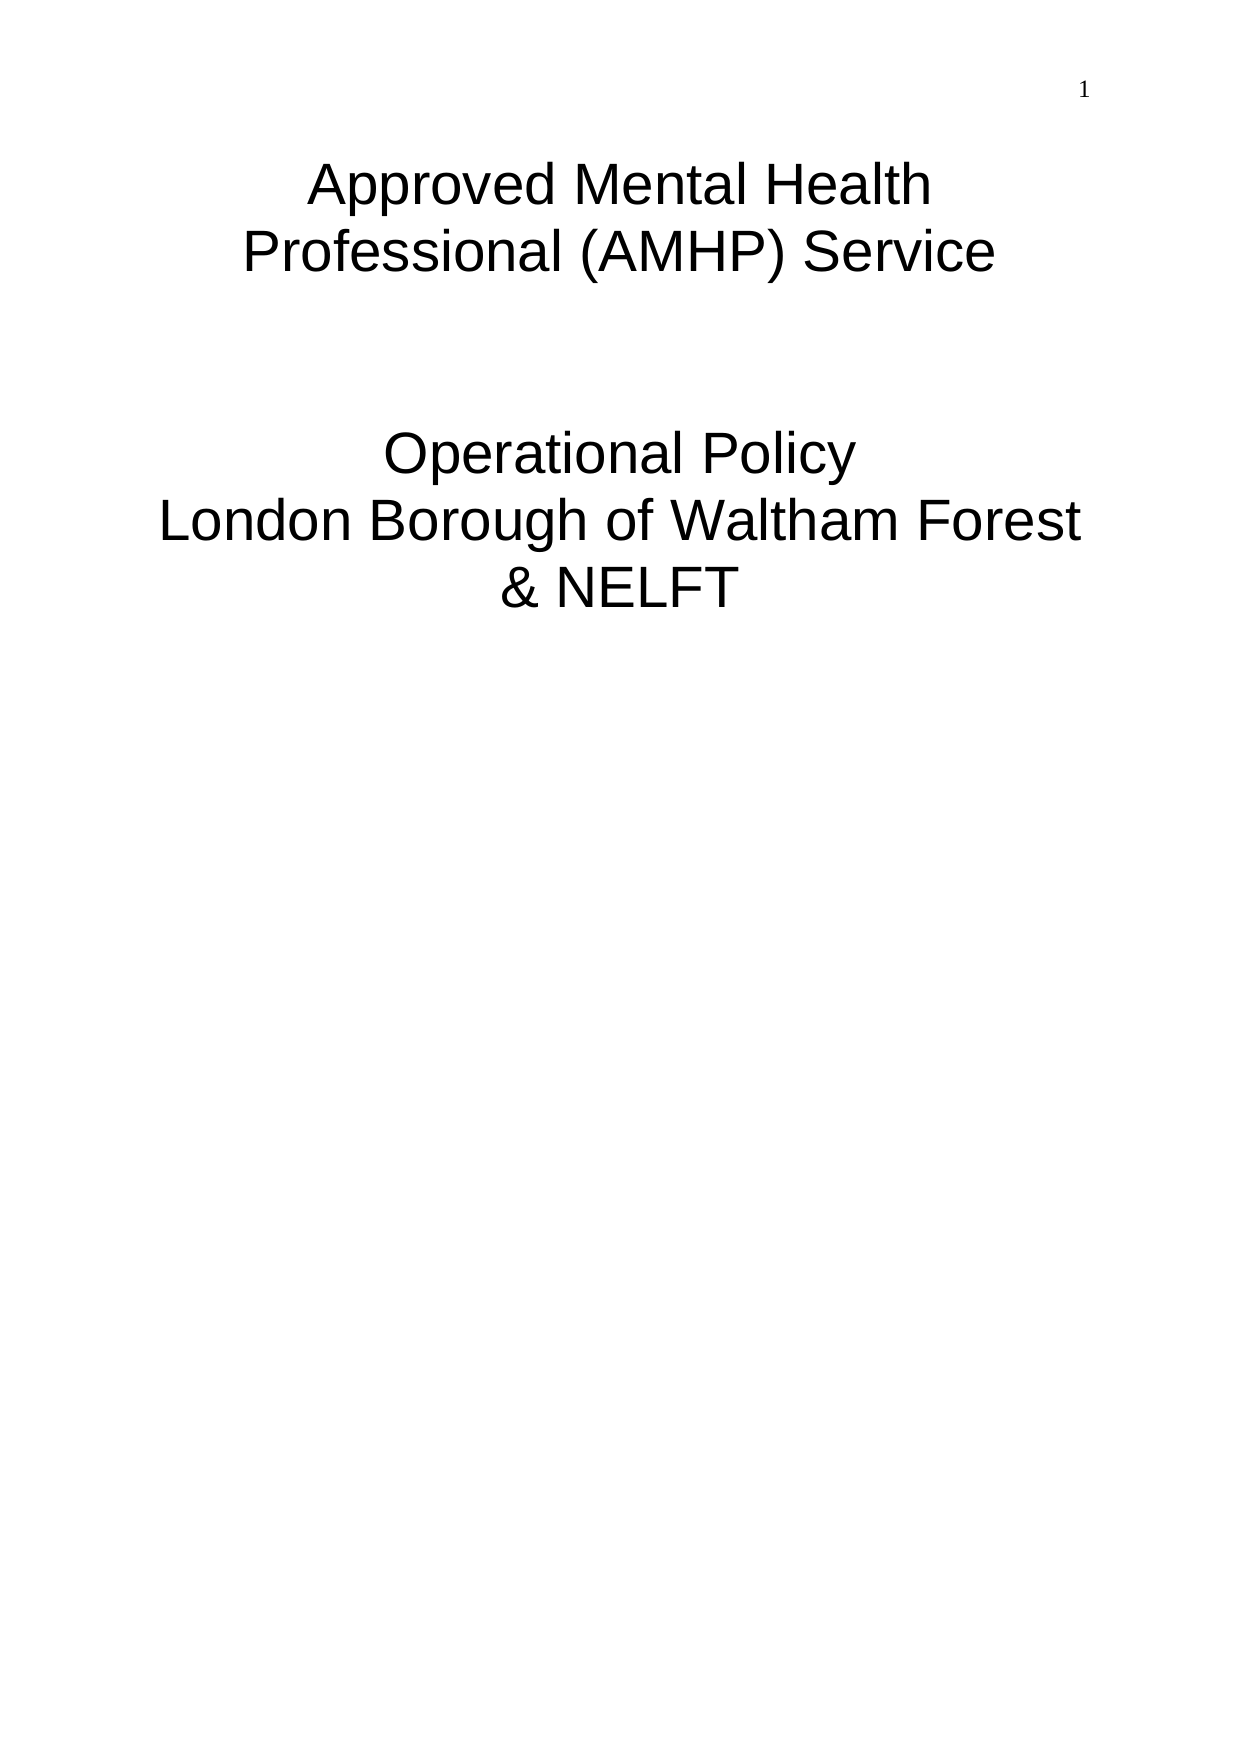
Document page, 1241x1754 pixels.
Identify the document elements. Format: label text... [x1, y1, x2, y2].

text & NELFT [150, 552, 1090, 619]
text London Borough of Waltham Forest [150, 485, 1090, 552]
text Approved Mental Health Professional (AMHP) Service [150, 150, 1090, 284]
text Operational Policy [150, 418, 1090, 485]
